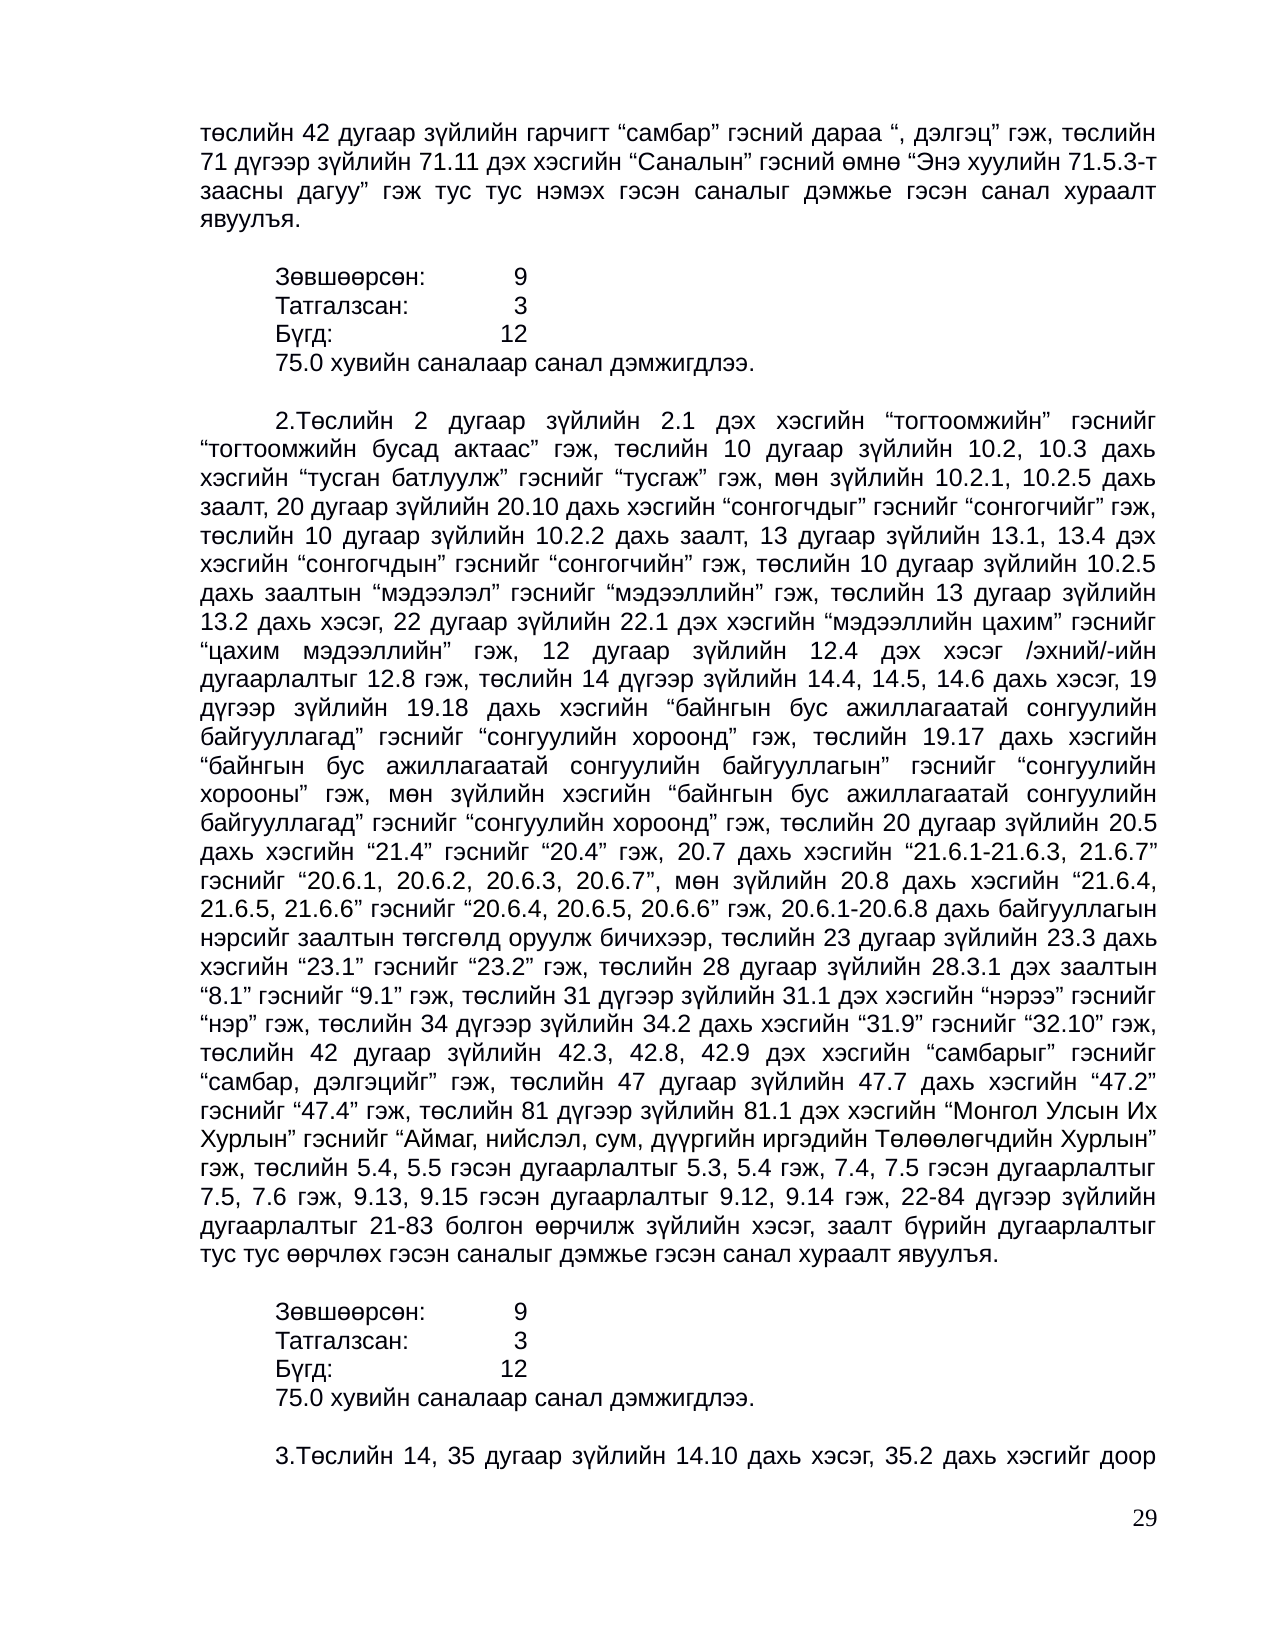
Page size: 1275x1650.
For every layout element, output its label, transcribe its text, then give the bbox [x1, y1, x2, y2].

text Татгалзсан: 3 [200, 1326, 1157, 1354]
text Бүгд: 12 [200, 1354, 1157, 1383]
text Бүгд: 12 [200, 319, 1157, 348]
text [200, 1441, 1157, 1469]
text 75.0 хувийн саналаар санал дэмжигдлээ. [200, 348, 1157, 377]
text 75.0 хувийн саналаар санал дэмжигдлээ. [200, 1383, 1157, 1412]
text 2.Төслийн 2 дугаар зүйлийн 2.1 дэх хэсгийн “тогтоомжийн” гэснийг “тогтоомжийн бусад актаас” гэж, төслийн 10 дугаар зүйлийн 10.2, 10.3 дахь хэсгийн “тусган батлуулж” гэснийг “тусгаж” гэж, мөн зүйлийн 10.2.1, 10.2.5 дахь заалт, 20 дугаар зүйлийн 20.10 дахь хэсгийн “сонгогчдыг” гэснийг “сонгогчийг” гэж, төслийн 10 дугаар зүйлийн 10.2.2 дахь заалт, 13 дугаар зүйлийн 13.1, 13.4 дэх хэсгийн “сонгогчдын” гэснийг “сонгогчийн” гэж, төслийн 10 дугаар зүйлийн 10.2.5 дахь заалтын “мэдээлэл” гэснийг “мэдээллийн” гэж, төслийн 13 дугаар зүйлийн 13.2 дахь хэсэг, 22 дугаар зүйлийн 22.1 дэх хэсгийн “мэдээллийн цахим” гэснийг “цахим мэдээллийн” гэж, 12 дугаар зүйлийн 12.4 дэх хэсэг /эхний/-ийн дугаарлалтыг 12.8 гэж, төслийн 14 дүгээр зүйлийн 14.4, 14.5, 14.6 дахь хэсэг, 19 дүгээр зүйлийн 19.18 дахь хэсгийн “байнгын бус ажиллагаатай сонгуулийн байгууллагад” гэснийг “сонгуулийн хороонд” гэж, төслийн 19.17 дахь хэсгийн “байнгын бус ажиллагаатай сонгуулийн байгууллагын” гэснийг “сонгуулийн хорооны” гэж, мөн зүйлийн хэсгийн “байнгын бус ажиллагаатай сонгуулийн байгууллагад” гэснийг “сонгуулийн хороонд” гэж, төслийн 20 дугаар зүйлийн 20.5 дахь хэсгийн “21.4” гэснийг “20.4” гэж, 20.7 дахь хэсгийн “21.6.1-21.6.3, 21.6.7” гэснийг “20.6.1, 20.6.2, 20.6.3, 20.6.7”, мөн зүйлийн 20.8 дахь хэсгийн “21.6.4, 21.6.5, 21.6.6” гэснийг “20.6.4, 20.6.5, 20.6.6” гэж, 20.6.1-20.6.8 дахь байгууллагын нэрсийг заалтын төгсгөлд оруулж бичихээр, төслийн 23 дугаар зүйлийн 23.3 дахь хэсгийн “23.1” гэснийг “23.2” гэж, төслийн 28 дугаар зүйлийн 28.3.1 дэх заалтын “8.1” гэснийг “9.1” гэж, төслийн 31 дүгээр зүйлийн 31.1 дэх хэсгийн “нэрээ” гэснийг “нэр” гэж, төслийн 34 дүгээр зүйлийн 34.2 дахь хэсгийн “31.9” гэснийг “32.10” гэж, төслийн 42 дугаар зүйлийн 42.3, 42.8, 42.9 дэх хэсгийн “самбарыг” гэснийг “самбар, дэлгэцийг” гэж, төслийн 47 дугаар зүйлийн 47.7 дахь хэсгийн “47.2” гэснийг “47.4” гэж, төслийн 81 дүгээр зүйлийн 81.1 дэх хэсгийн “Монгол Улсын Их Хурлын” гэснийг “Аймаг, нийслэл, сум, дүүргийн иргэдийн Төлөөлөгчдийн Хурлын” гэж, төслийн 5.4, 5.5 гэсэн дугаарлалтыг 5.3, 5.4 гэж, 7.4, 7.5 гэсэн дугаарлалтыг 7.5, 7.6 гэж, 9.13, 9.15 гэсэн дугаарлалтыг 9.12, 9.14 гэж, 22-84 дүгээр зүйлийн дугаарлалтыг 21-83 болгон өөрчилж зүйлийн хэсэг, заалт бүрийн дугаарлалтыг тус тус өөрчлөх гэсэн саналыг дэмжье гэсэн санал хураалт явуулъя. [200, 406, 1157, 1268]
text Зөвшөөрсөн: 9 [200, 1297, 1157, 1326]
text Зөвшөөрсөн: 9 [200, 262, 1157, 291]
text Татгалзсан: 3 [200, 291, 1157, 319]
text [200, 118, 1157, 233]
